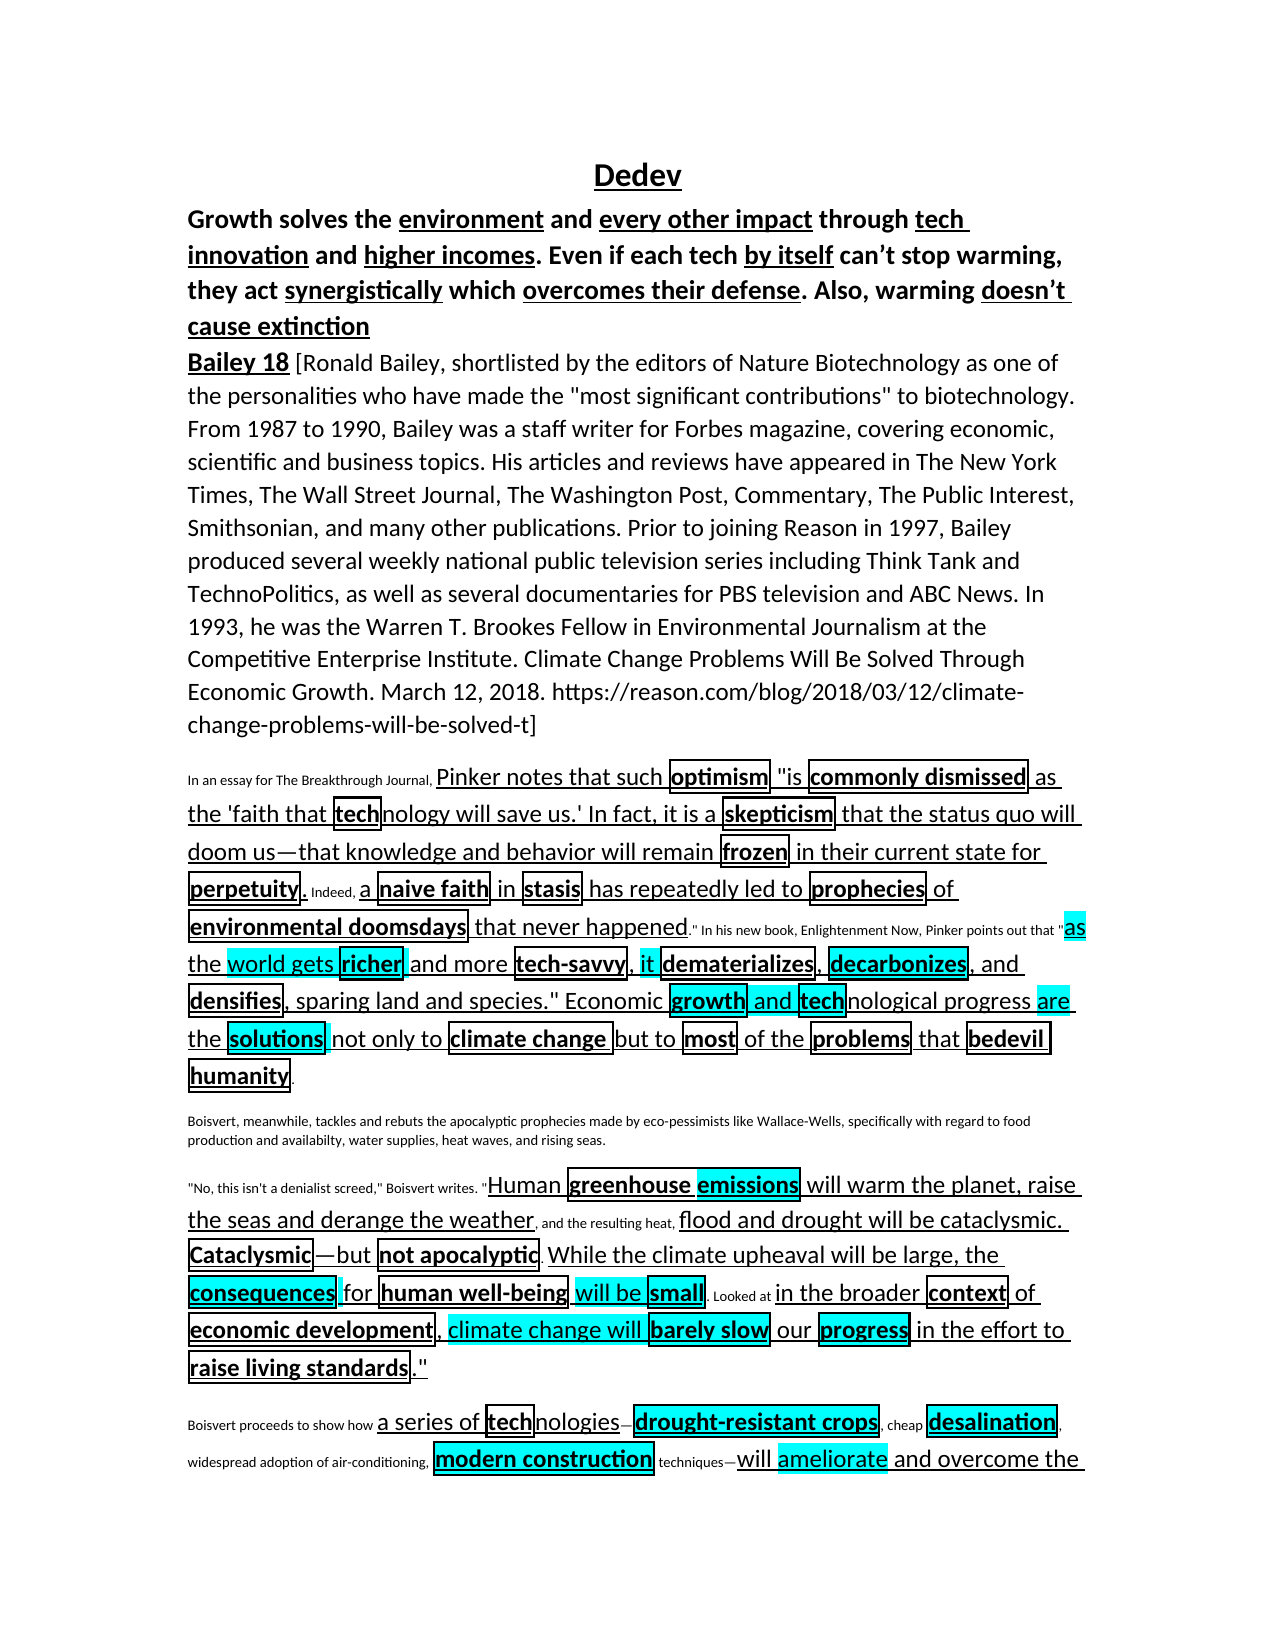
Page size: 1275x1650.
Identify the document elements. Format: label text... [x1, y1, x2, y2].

text Boisvert, meanwhile, tackles and rebuts the apocalyptic prophecies made by eco-pessimists like Wallace-Wells, specifically with regard to food production and availabilty, water supplies, heat waves, and rising seas. [187, 1112, 1087, 1149]
text In an essay for The Breakthrough Journal, Pinker notes that such optimism "is commonly dismissed as the 'faith that technology will save us.' In fact, it is a skepticism that the status quo will doom us—that knowledge and behavior will remain frozen in their current state for perpetuity. Indeed, a naive faith in stasis has repeatedly led to prophecies of environmental doomsdays that never happened." In his new book, Enlightenment Now, Pinker points out that "as the world gets richer and more tech-savvy, it dematerializes, decarbonizes, and densifies, sparing land and species." Economic growth and technological progress are the solutions not only to climate change but to most of the problems that bedevil humanity. [187, 759, 1087, 1093]
subtitle Growth solves the environment and every other impact through tech innovation and higher incomes. Even if each tech by itself can’t stop warming, they act synergistically which overcomes their defense. Also, warming doesn’t cause extinction [187, 202, 1087, 342]
subtitle Dedev [187, 154, 1087, 195]
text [187, 1404, 1087, 1476]
text "No, this isn't a denialist screed," Boisvert writes. "Human greenhouse emissions will warm the planet, raise the seas and derange the weather, and the resulting heat, flood and drought will be cataclysmic. Cataclysmic—but not apocalyptic. While the climate upheaval will be large, the consequences for human well-being will be small. Looked at in the broader context of economic development, climate change will barely slow our progress in the effort to raise living standards." [187, 1167, 1087, 1384]
text Bailey 18 [Ronald Bailey, shortlisted by the editors of Nature Biotechnology as one of the personalities who have made the "most significant contributions" to biotechnology. From 1987 to 1990, Bailey was a staff writer for Forbes magazine, covering economic, scientific and business topics. His articles and reviews have appeared in The New York Times, The Wall Street Journal, The Washington Post, Commentary, The Public Interest, Smithsonian, and many other publications. Prior to joining Reason in 1997, Bailey produced several weekly national public television series including Think Tank and TechnoPolitics, as well as several documentaries for PBS television and ABC News. In 1993, he was the Warren T. Brookes Fellow in Environmental Journalism at the Competitive Enterprise Institute. Climate Change Problems Will Be Solved Through Economic Growth. March 12, 2018. https://reason.com/blog/2018/03/12/climate-change-problems-will-be-solved-t] [187, 345, 1087, 740]
